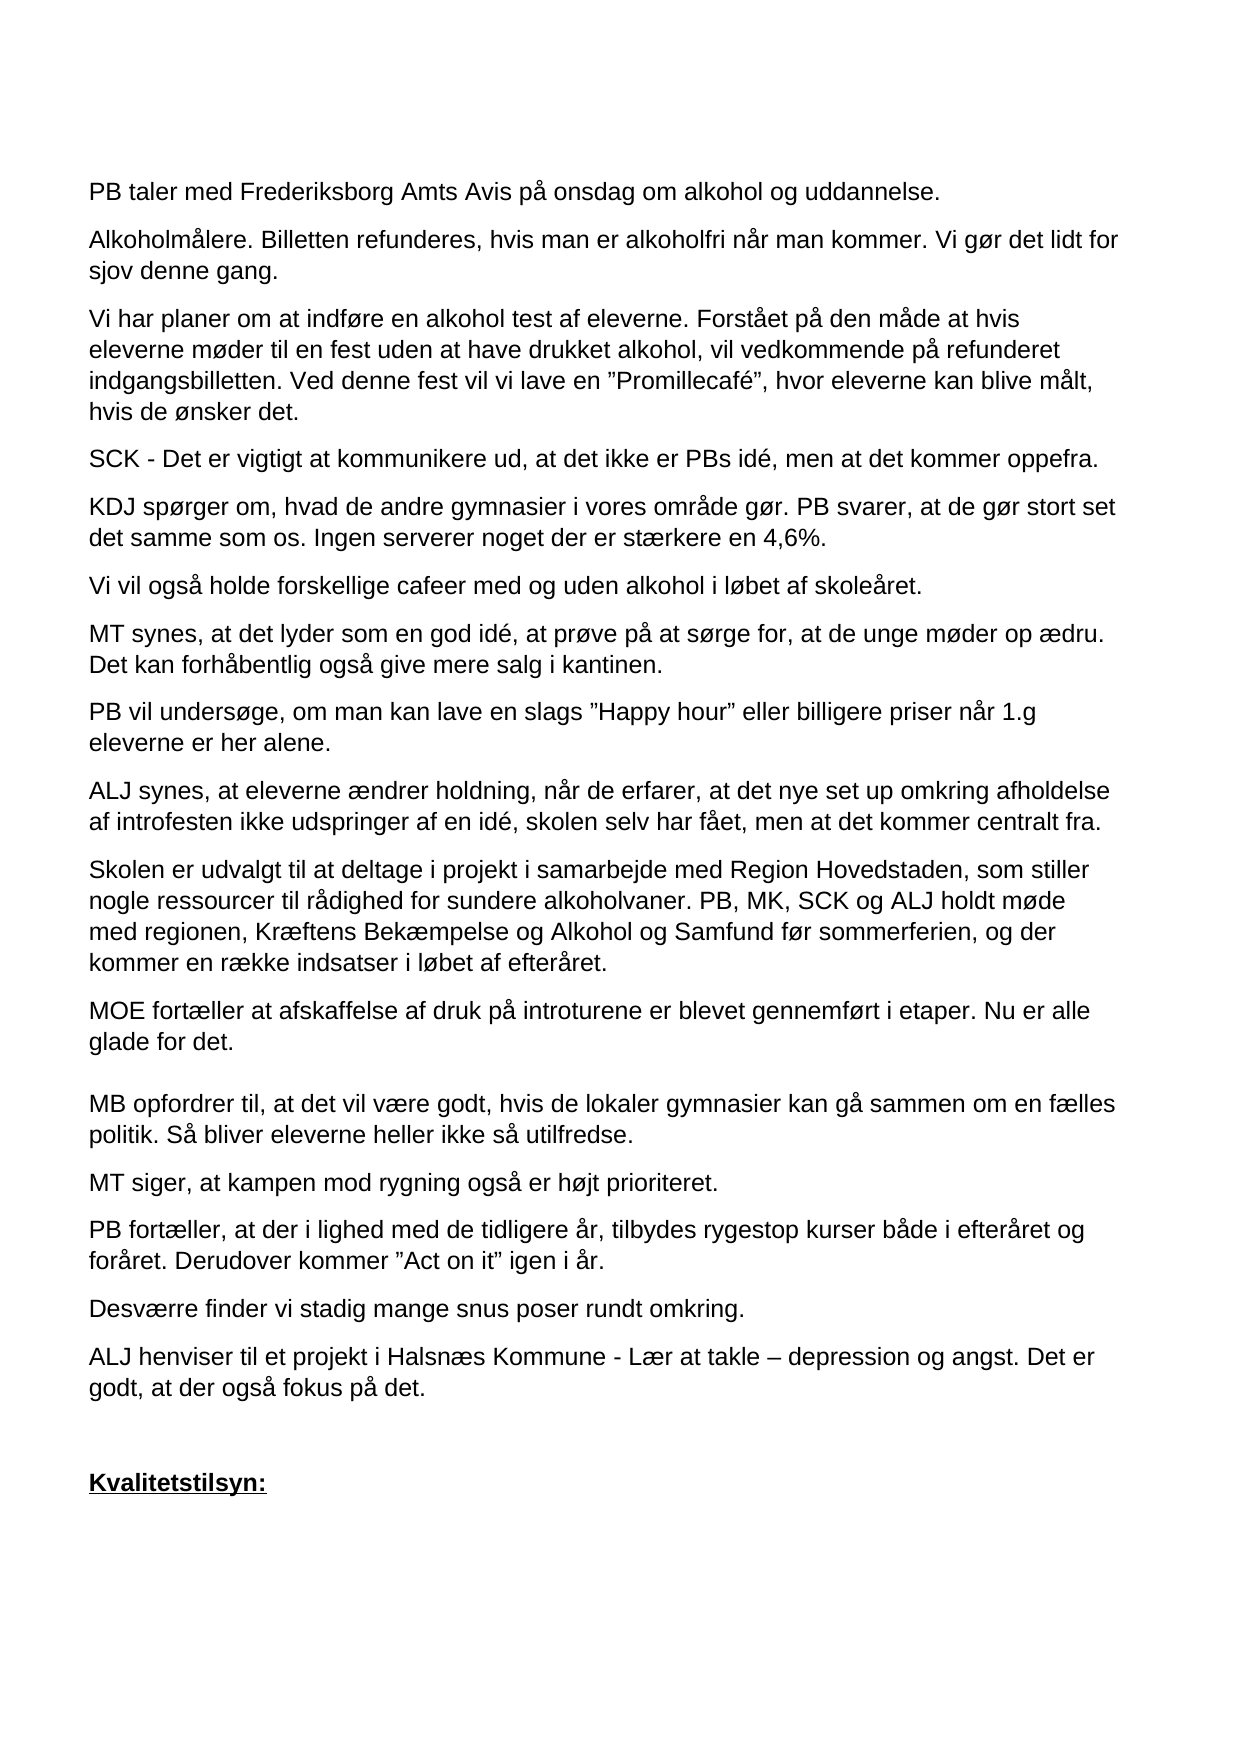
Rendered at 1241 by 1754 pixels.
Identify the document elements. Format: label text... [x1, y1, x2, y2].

text PB fortæller, at der i lighed med de tidligere år, tilbydes rygestop kurser både i efteråret og foråret. Derudover kommer ”Act on it” igen i år. [88, 1215, 1122, 1275]
text Vi har planer om at indføre en alkohol test af eleverne. Forstået på den måde at hvis eleverne møder til en fest uden at have drukket alkohol, vil vedkommende på refunderet indgangsbilletten. Ved denne fest vil vi lave en ”Promillecafé”, hvor eleverne kan blive målt, hvis de ønsker det. [88, 304, 1122, 426]
text Alkoholmålere. Billetten refunderes, hvis man er alkoholfri når man kommer. Vi gør det lidt for sjov denne gang. [88, 225, 1122, 285]
text SCK - Det er vigtigt at kommunikere ud, at det ikke er PBs idé, men at det kommer oppefra. [88, 444, 1122, 473]
text Desværre finder vi stadig mange snus poser rundt omkring. [88, 1294, 1122, 1323]
text Vi vil også holde forskellige cafeer med og uden alkohol i løbet af skoleåret. [88, 571, 1122, 600]
text PB taler med Frederiksborg Amts Avis på onsdag om alkohol og uddannelse. [88, 177, 1122, 206]
text Skolen er udvalgt til at deltage i projekt i samarbejde med Region Hovedstaden, som stiller nogle ressourcer til rådighed for sundere alkoholvaner. PB, MK, SCK og ALJ holdt møde med regionen, Kræftens Bekæmpelse og Alkohol og Samfund før sommerferien, og der kommer en række indsatser i løbet af efteråret. [88, 855, 1122, 977]
text MOE fortæller at afskaffelse af druk på introturene er blevet gennemført i etaper. Nu er alle glade for det. MB opfordrer til, at det vil være godt, hvis de lokaler gymnasier kan gå sammen om en fælles politik. Så bliver eleverne heller ikke så utilfredse. [88, 996, 1122, 1149]
text ALJ synes, at eleverne ændrer holdning, når de erfarer, at det nye set up omkring afholdelse af introfesten ikke udspringer af en idé, skolen selv har fået, men at det kommer centralt fra. [88, 776, 1122, 836]
text PB vil undersøge, om man kan lave en slags ”Happy hour” eller billigere priser når 1.g eleverne er her alene. [88, 697, 1122, 757]
text MT siger, at kampen mod rygning også er højt prioriteret. [88, 1168, 1122, 1196]
text ALJ henviser til et projekt i Halsnæs Kommune - Lær at takle – depression og angst. Det er godt, at der også fokus på det. [88, 1342, 1122, 1402]
text KDJ spørger om, hvad de andre gymnasier i vores område gør. PB svarer, at de gør stort set det samme som os. Ingen serverer noget der er stærkere en 4,6%. [88, 492, 1122, 552]
text Kvalitetstilsyn: [88, 1468, 1122, 1497]
text MT synes, at det lyder som en god idé, at prøve på at sørge for, at de unge møder op ædru. Det kan forhåbentlig også give mere salg i kantinen. [88, 619, 1122, 678]
